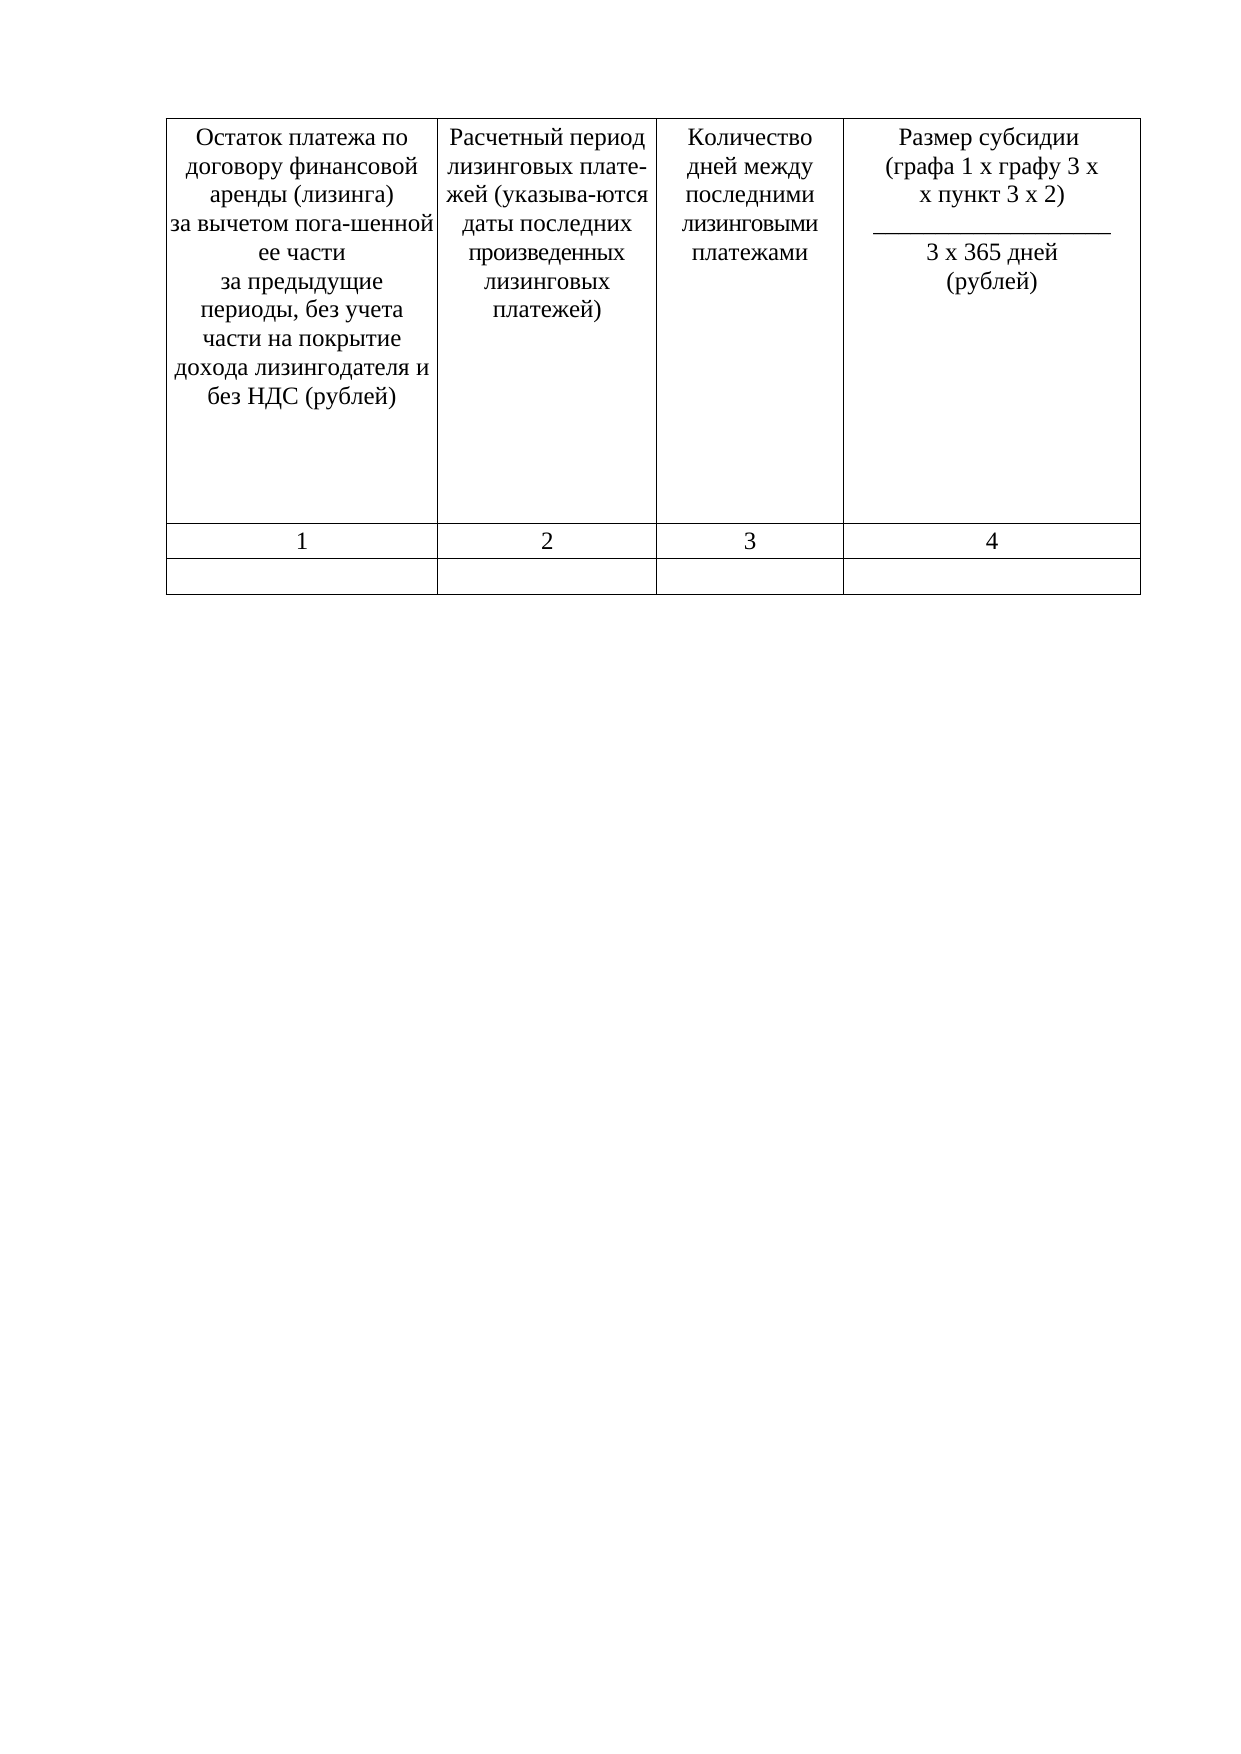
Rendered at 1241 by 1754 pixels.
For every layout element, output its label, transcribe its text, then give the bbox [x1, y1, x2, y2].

table_header Количество дней между последними лизинговыми платежами [657, 119, 843, 522]
table_cell [844, 559, 1140, 594]
table_cell [438, 559, 656, 594]
table_header Размер субсидии (графа 1 х графу 3 х х пункт 3 х 2) ___________________ 3 х 365 дней (рублей) [844, 119, 1140, 522]
table_header Остаток платежа по договору финансовой аренды (лизинга) за вычетом пога-шенной ее части за предыдущие периоды, без учета части на покрытие дохода лизингодателя и без НДС (рублей) [167, 119, 437, 522]
table_header Расчетный период лизинговых плате-жей (указыва-ются даты последних произведенных лизинговых платежей) [438, 119, 656, 522]
table_cell [167, 559, 437, 594]
table_cell 2 [438, 524, 656, 558]
table_cell 1 [167, 524, 437, 558]
table_cell 3 [657, 524, 843, 558]
table_cell 4 [844, 524, 1140, 558]
table_cell [657, 559, 843, 594]
